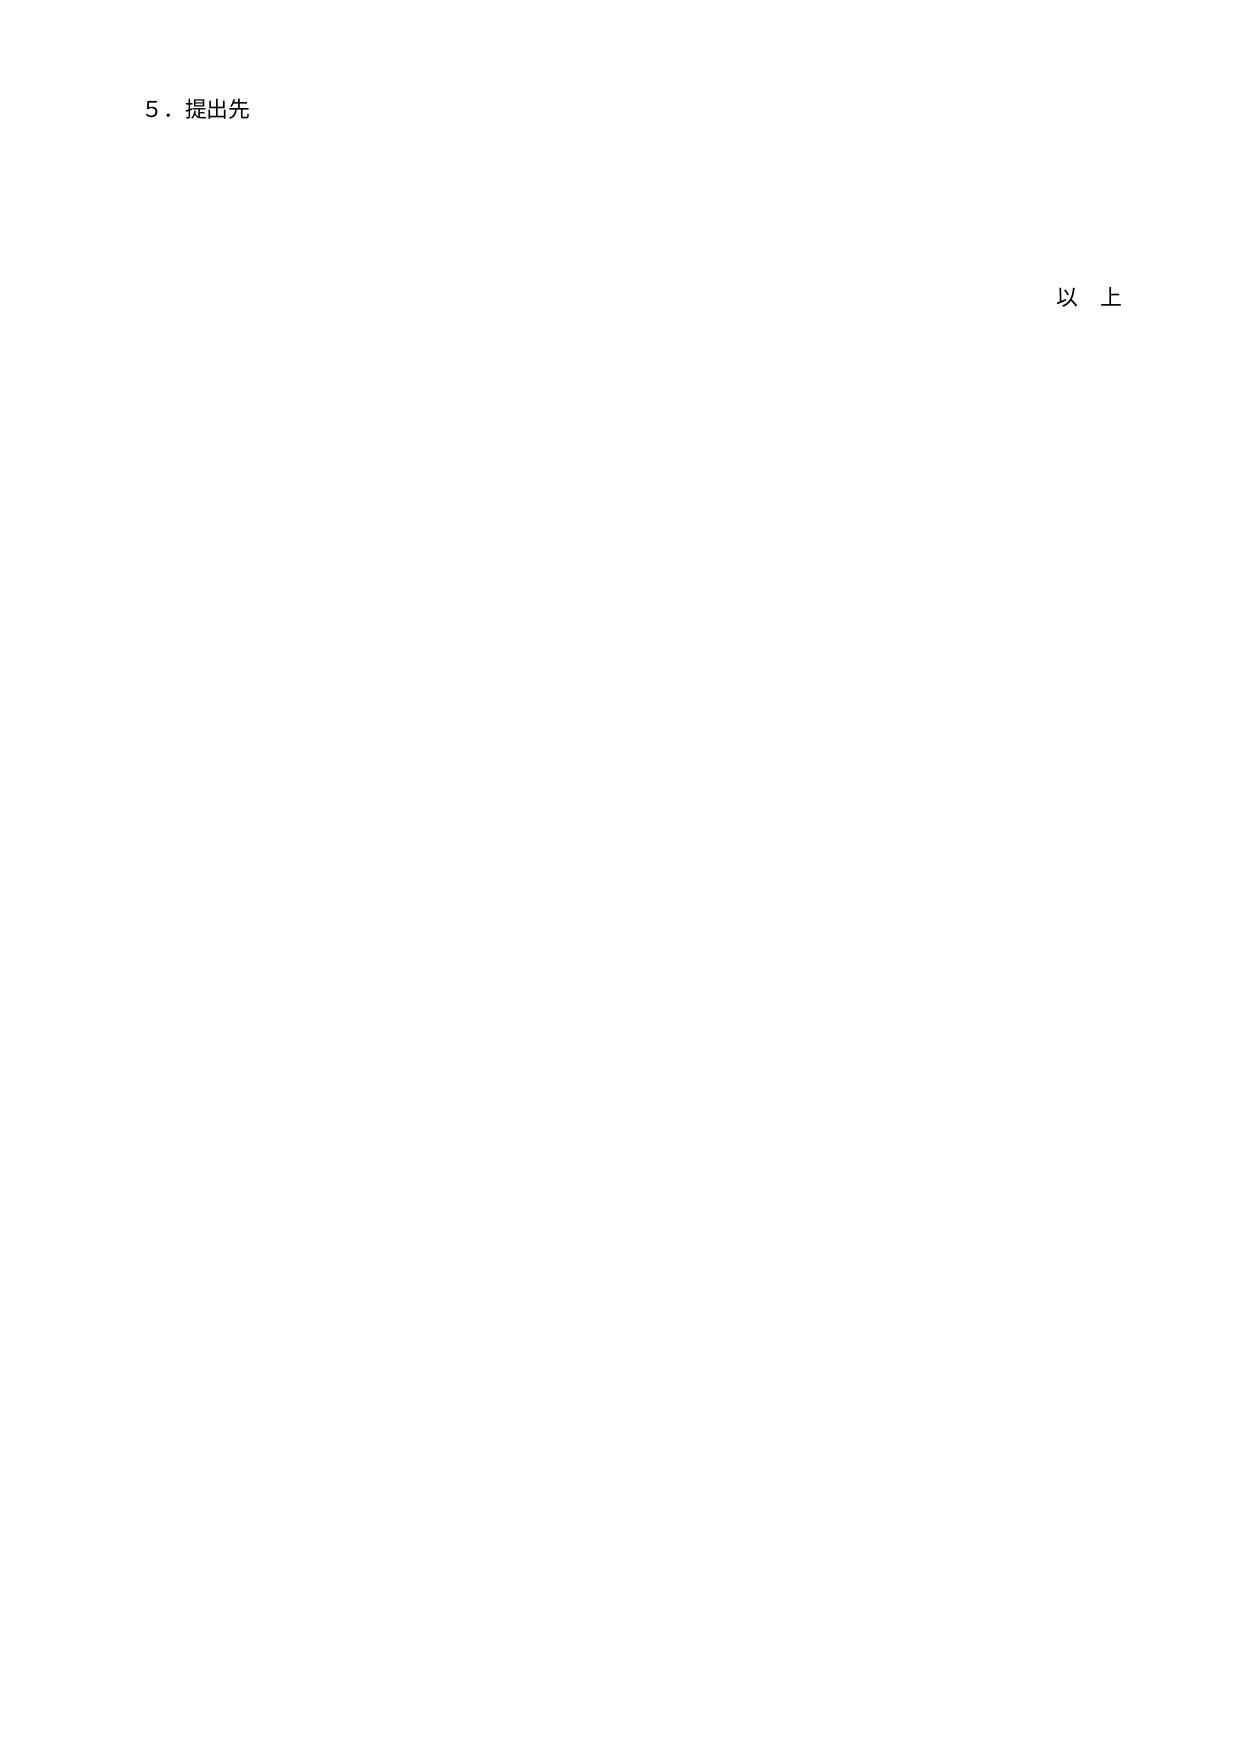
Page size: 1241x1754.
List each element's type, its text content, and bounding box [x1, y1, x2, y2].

text 以 上 [118, 277, 1122, 314]
text ５．提出先 [118, 89, 1122, 127]
